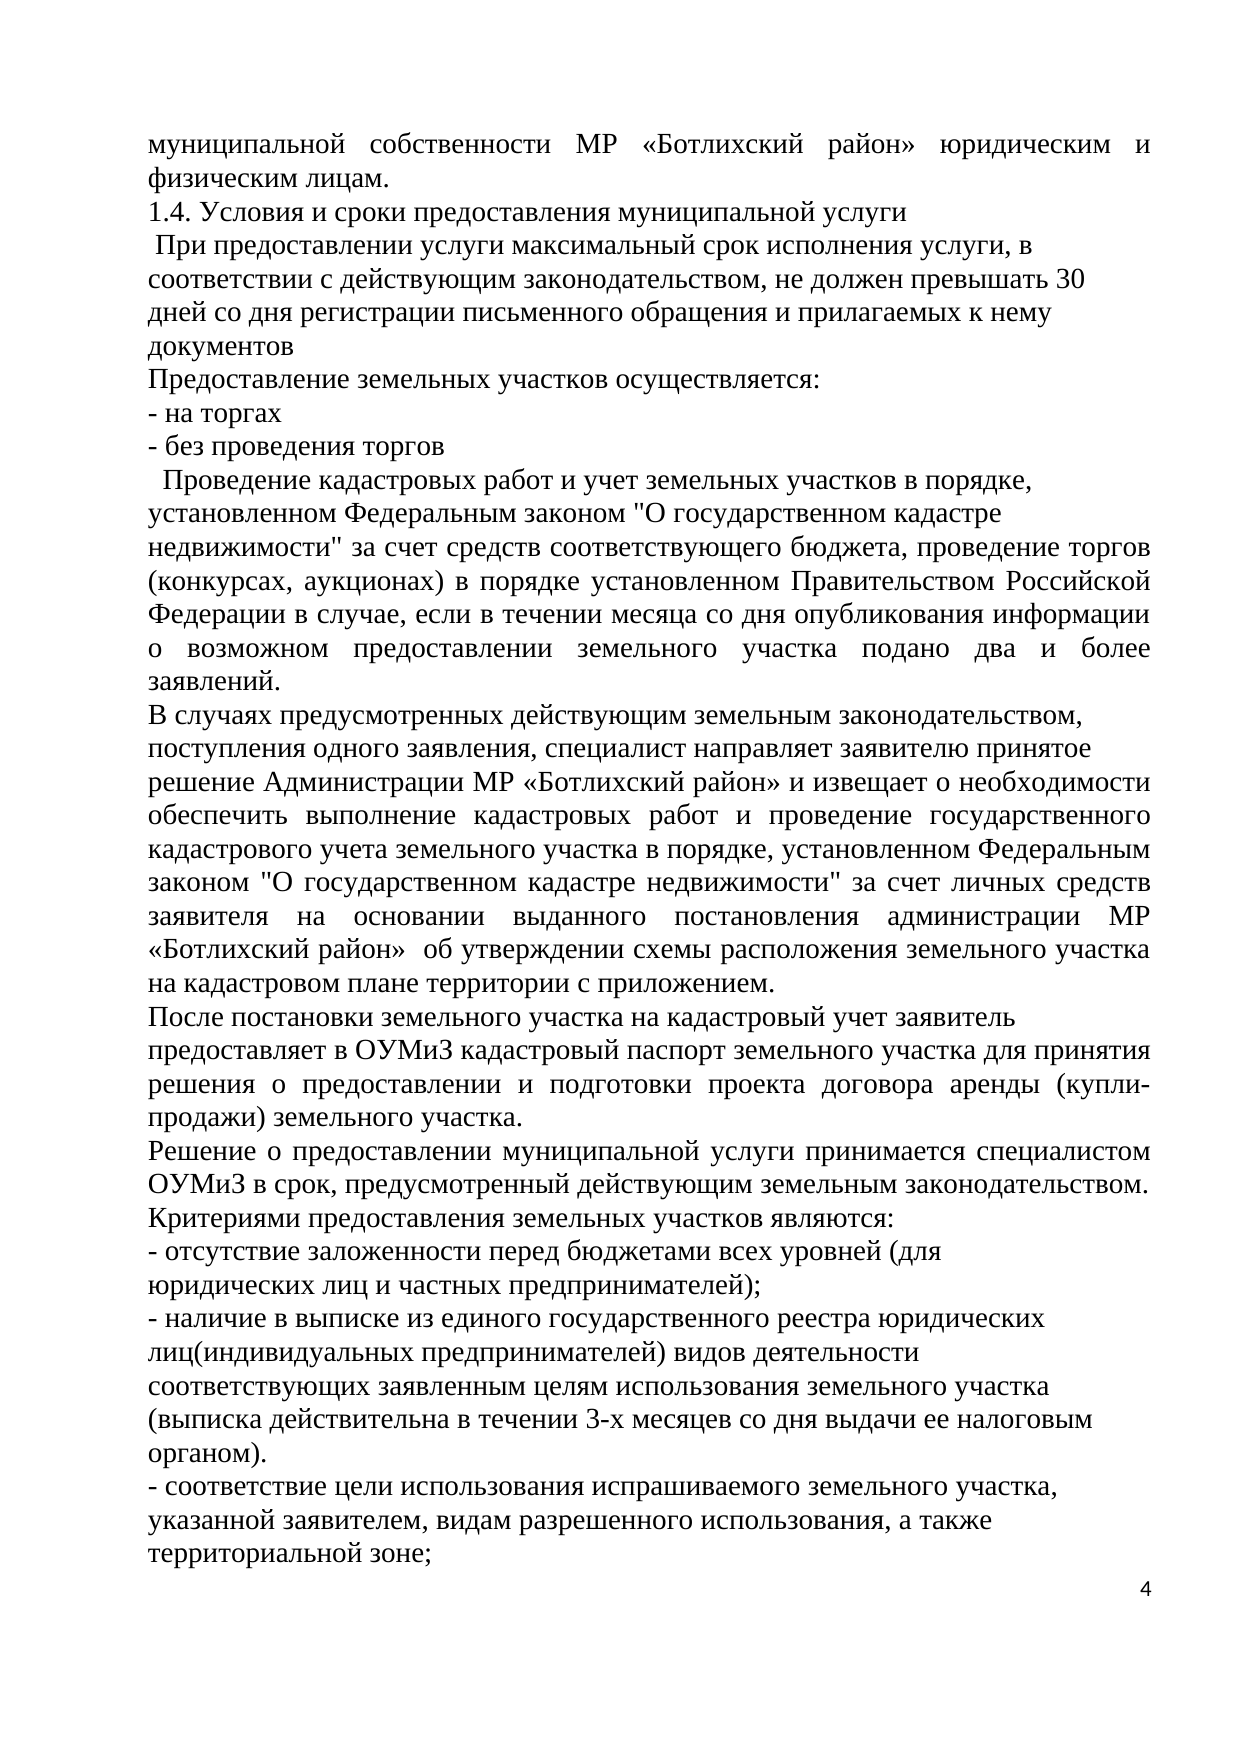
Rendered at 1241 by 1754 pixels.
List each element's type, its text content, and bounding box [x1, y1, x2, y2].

text - без проведения торгов [148, 428, 1152, 462]
text Решение о предоставлении муниципальной услуги принимается специалистом ОУМиЗ в срок, предусмотренный действующим земельным законодательством. [148, 1133, 1152, 1200]
text (выписка действительна в течении 3-х месяцев со дня выдачи ее налоговым [148, 1401, 1152, 1435]
text решение Администрации МР «Ботлихский район» и извещает о необходимости обеспечить выполнение кадастровых работ и проведение государственного кадастрового учета земельного участка в порядке, установленном Федеральным законом "О государственном кадастре недвижимости" за счет личных средств заявителя на основании выданного постановления администрации МР «Ботлихский район» об утверждении схемы расположения земельного участка на кадастровом плане территории с приложением. [148, 764, 1152, 999]
text - на торгах [148, 395, 1152, 428]
text органом). [148, 1435, 1152, 1468]
text поступления одного заявления, специалист направляет заявителю принятое [148, 730, 1152, 764]
text - отсутствие заложенности перед бюджетами всех уровней (для [148, 1233, 1152, 1267]
text 1.4. Условия и сроки предоставления муниципальной услуги [148, 194, 1152, 227]
text соответствующих заявленным целям использования земельного участка [148, 1368, 1152, 1401]
text лиц(индивидуальных предпринимателей) видов деятельности [148, 1334, 1152, 1368]
text документов [148, 328, 1152, 361]
text предоставляет в ОУМиЗ кадастровый паспорт земельного участка для принятия решения о предоставлении и подготовки проекта договора аренды (купли-продажи) земельного участка. [148, 1032, 1152, 1133]
text указанной заявителем, видам разрешенного использования, а также [148, 1502, 1152, 1535]
text установленном Федеральным законом "О государственном кадастре [148, 496, 1152, 529]
text территориальной зоне; [148, 1535, 1152, 1569]
text Проведение кадастровых работ и учет земельных участков в порядке, [148, 462, 1152, 496]
text Критериями предоставления земельных участков являются: [148, 1200, 1152, 1233]
text При предоставлении услуги максимальный срок исполнения услуги, в [148, 227, 1152, 261]
text Предоставление земельных участков осуществляется: [148, 361, 1152, 395]
text - наличие в выписке из единого государственного реестра юридических [148, 1301, 1152, 1334]
text недвижимости" за счет средств соответствующего бюджета, проведение торгов (конкурсах, аукционах) в порядке установленном Правительством Российской Федерации в случае, если в течении месяца со дня опубликования информации о возможном предоставлении земельного участка подано два и более заявлений. [148, 529, 1152, 697]
text После постановки земельного участка на кадастровый учет заявитель [148, 999, 1152, 1032]
text соответствии с действующим законодательством, не должен превышать 30 [148, 261, 1152, 294]
text - соответствие цели использования испрашиваемого земельного участка, [148, 1468, 1152, 1502]
text дней со дня регистрации письменного обращения и прилагаемых к нему [148, 294, 1152, 328]
text муниципальной собственности МР «Ботлихский район» юридическим и физическим лицам. [148, 127, 1152, 194]
text юридических лиц и частных предпринимателей); [148, 1267, 1152, 1301]
text В случаях предусмотренных действующим земельным законодательством, [148, 697, 1152, 730]
